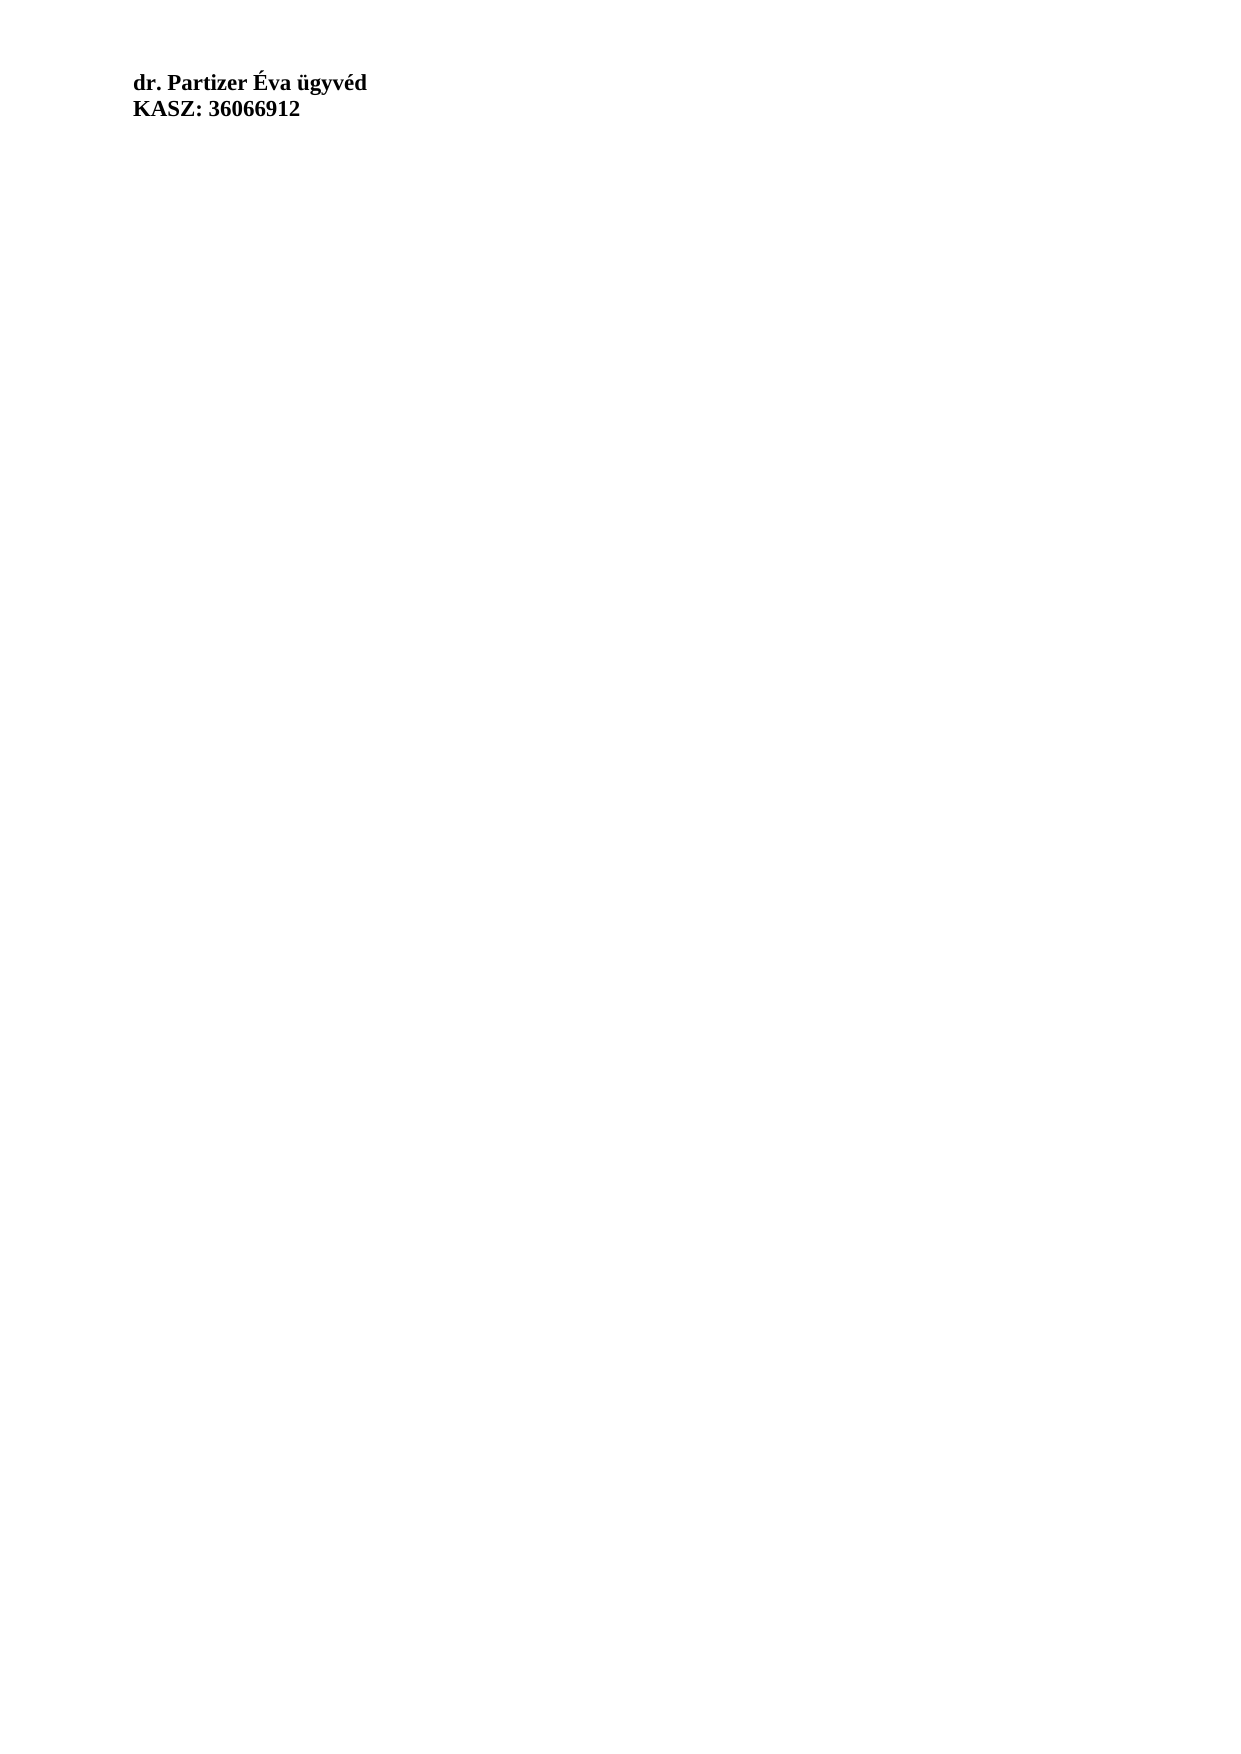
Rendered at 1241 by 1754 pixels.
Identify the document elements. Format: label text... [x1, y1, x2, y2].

text dr. Partizer Éva ügyvéd [133, 69, 1167, 95]
text KASZ: 36066912 [133, 95, 1167, 121]
